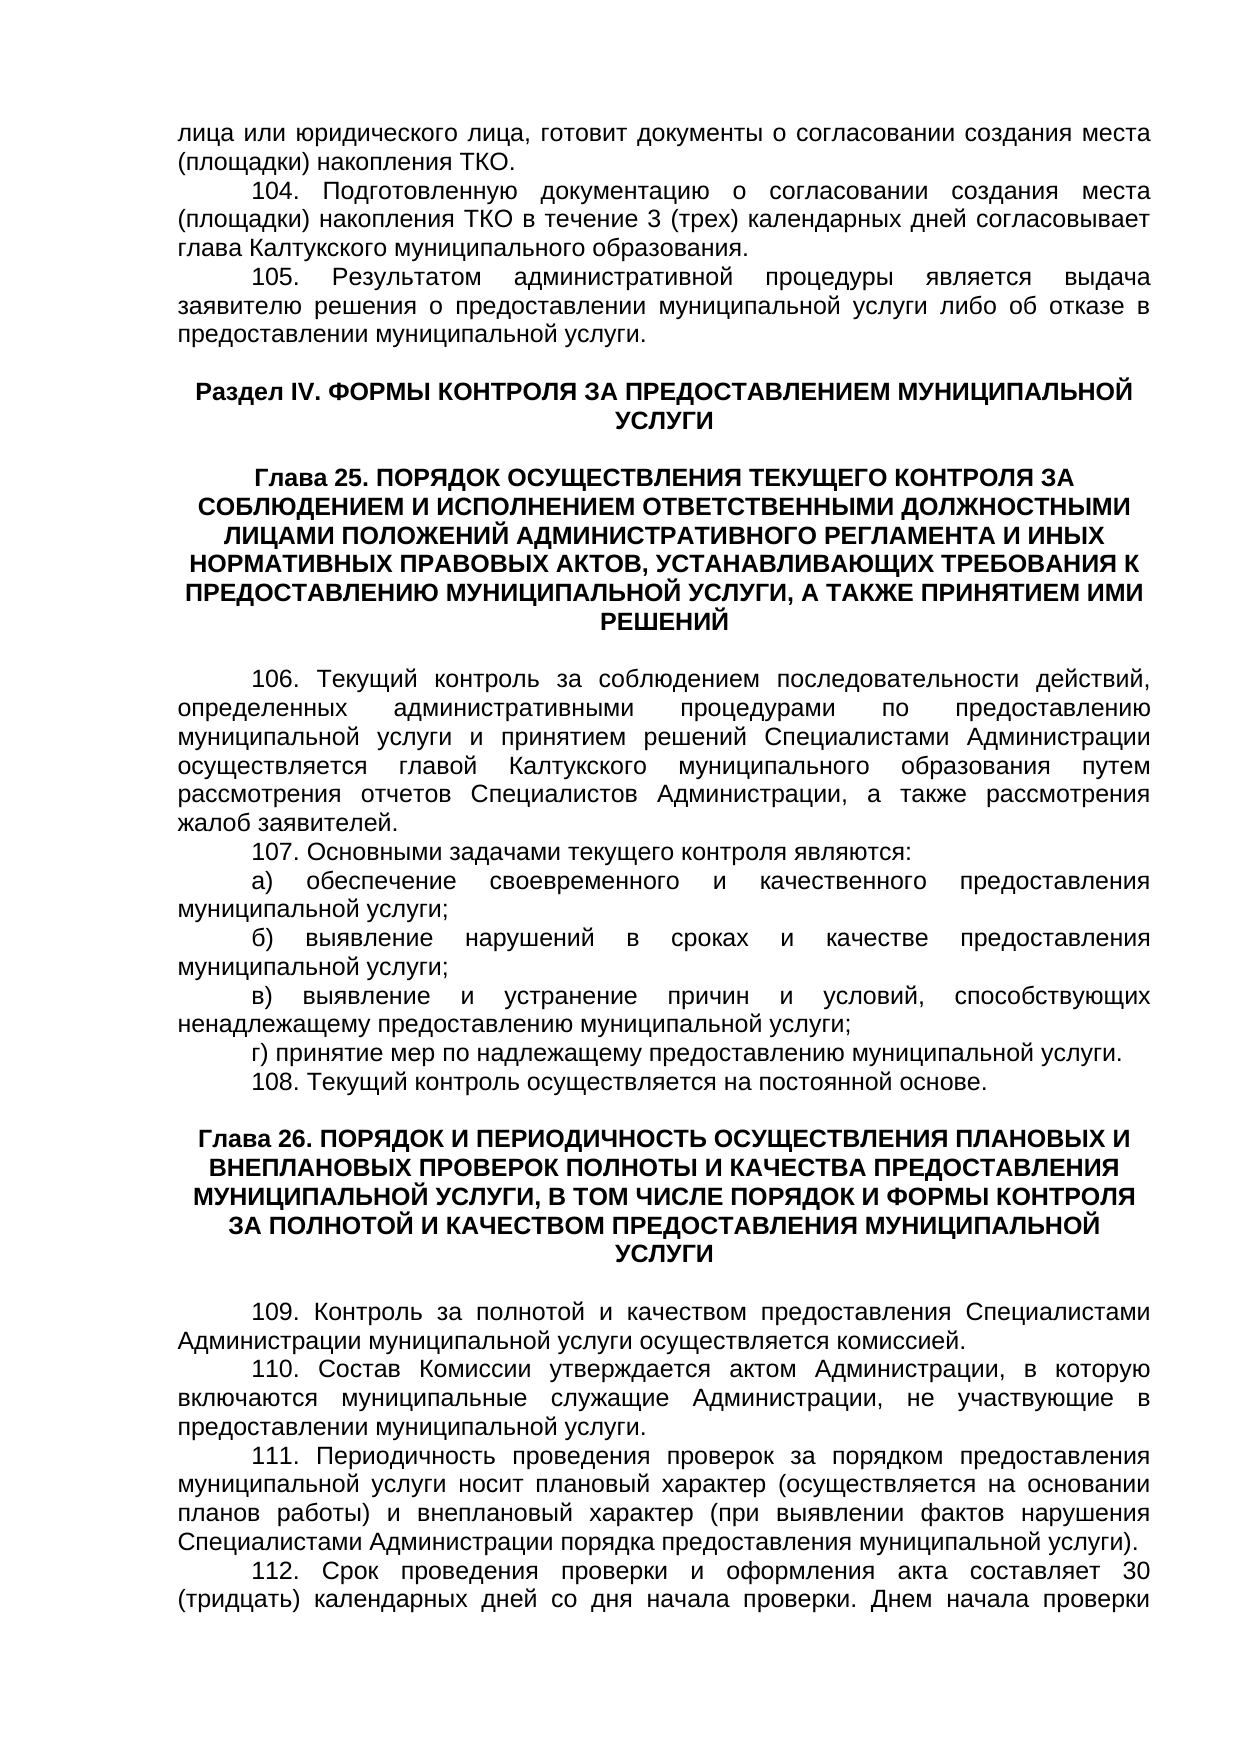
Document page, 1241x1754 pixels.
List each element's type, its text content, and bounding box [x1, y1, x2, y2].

text 108. Текущий контроль осуществляется на постоянной основе. [177, 1067, 1152, 1096]
text г) принятие мер по надлежащему предоставлению муниципальной услуги. [177, 1038, 1152, 1067]
text а) обеспечение своевременного и качественного предоставления муниципальной услуги; [177, 866, 1152, 923]
text Глава 25. ПОРЯДОК ОСУЩЕСТВЛЕНИЯ ТЕКУЩЕГО КОНТРОЛЯ ЗА СОБЛЮДЕНИЕМ И ИСПОЛНЕНИЕМ ОТВЕТСТВЕННЫМИ ДОЛЖНОСТНЫМИ ЛИЦАМИ ПОЛОЖЕНИЙ АДМИНИСТРАТИВНОГО РЕГЛАМЕНТА И ИНЫХ НОРМАТИВНЫХ ПРАВОВЫХ АКТОВ, УСТАНАВЛИВАЮЩИХ ТРЕБОВАНИЯ К ПРЕДОСТАВЛЕНИЮ МУНИЦИПАЛЬНОЙ УСЛУГИ, А ТАКЖЕ ПРИНЯТИЕМ ИМИ РЕШЕНИЙ [177, 463, 1152, 636]
text в) выявление и устранение причин и условий, способствующих ненадлежащему предоставлению муниципальной услуги; [177, 981, 1152, 1038]
text б) выявление нарушений в сроках и качестве предоставления муниципальной услуги; [177, 923, 1152, 981]
text Глава 26. ПОРЯДОК И ПЕРИОДИЧНОСТЬ ОСУЩЕСТВЛЕНИЯ ПЛАНОВЫХ И ВНЕПЛАНОВЫХ ПРОВЕРОК ПОЛНОТЫ И КАЧЕСТВА ПРЕДОСТАВЛЕНИЯ МУНИЦИПАЛЬНОЙ УСЛУГИ, В ТОМ ЧИСЛЕ ПОРЯДОК И ФОРМЫ КОНТРОЛЯ ЗА ПОЛНОТОЙ И КАЧЕСТВОМ ПРЕДОСТАВЛЕНИЯ МУНИЦИПАЛЬНОЙ УСЛУГИ [177, 1124, 1152, 1268]
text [177, 1556, 1152, 1613]
text 110. Состав Комиссии утверждается актом Администрации, в которую включаются муниципальные служащие Администрации, не участвующие в предоставлении муниципальной услуги. [177, 1354, 1152, 1441]
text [177, 118, 1152, 176]
text 109. Контроль за полнотой и качеством предоставления Специалистами Администрации муниципальной услуги осуществляется комиссией. [177, 1297, 1152, 1354]
text 107. Основными задачами текущего контроля являются: [177, 837, 1152, 866]
text 111. Периодичность проведения проверок за порядком предоставления муниципальной услуги носит плановый характер (осуществляется на основании планов работы) и внеплановый характер (при выявлении фактов нарушения Специалистами Администрации порядка предоставления муниципальной услуги). [177, 1441, 1152, 1556]
text 105. Результатом административной процедуры является выдача заявителю решения о предоставлении муниципальной услуги либо об отказе в предоставлении муниципальной услуги. [177, 262, 1152, 348]
text Раздел IV. ФОРМЫ КОНТРОЛЯ ЗА ПРЕДОСТАВЛЕНИЕМ МУНИЦИПАЛЬНОЙ УСЛУГИ [177, 377, 1152, 434]
text 106. Текущий контроль за соблюдением последовательности действий, определенных административными процедурами по предоставлению муниципальной услуги и принятием решений Специалистами Администрации осуществляется главой Калтукского муниципального образования путем рассмотрения отчетов Специалистов Администрации, а также рассмотрения жалоб заявителей. [177, 664, 1152, 837]
text 104. Подготовленную документацию о согласовании создания места (площадки) накопления ТКО в течение 3 (трех) календарных дней согласовывает глава Калтукского муниципального образования. [177, 176, 1152, 262]
